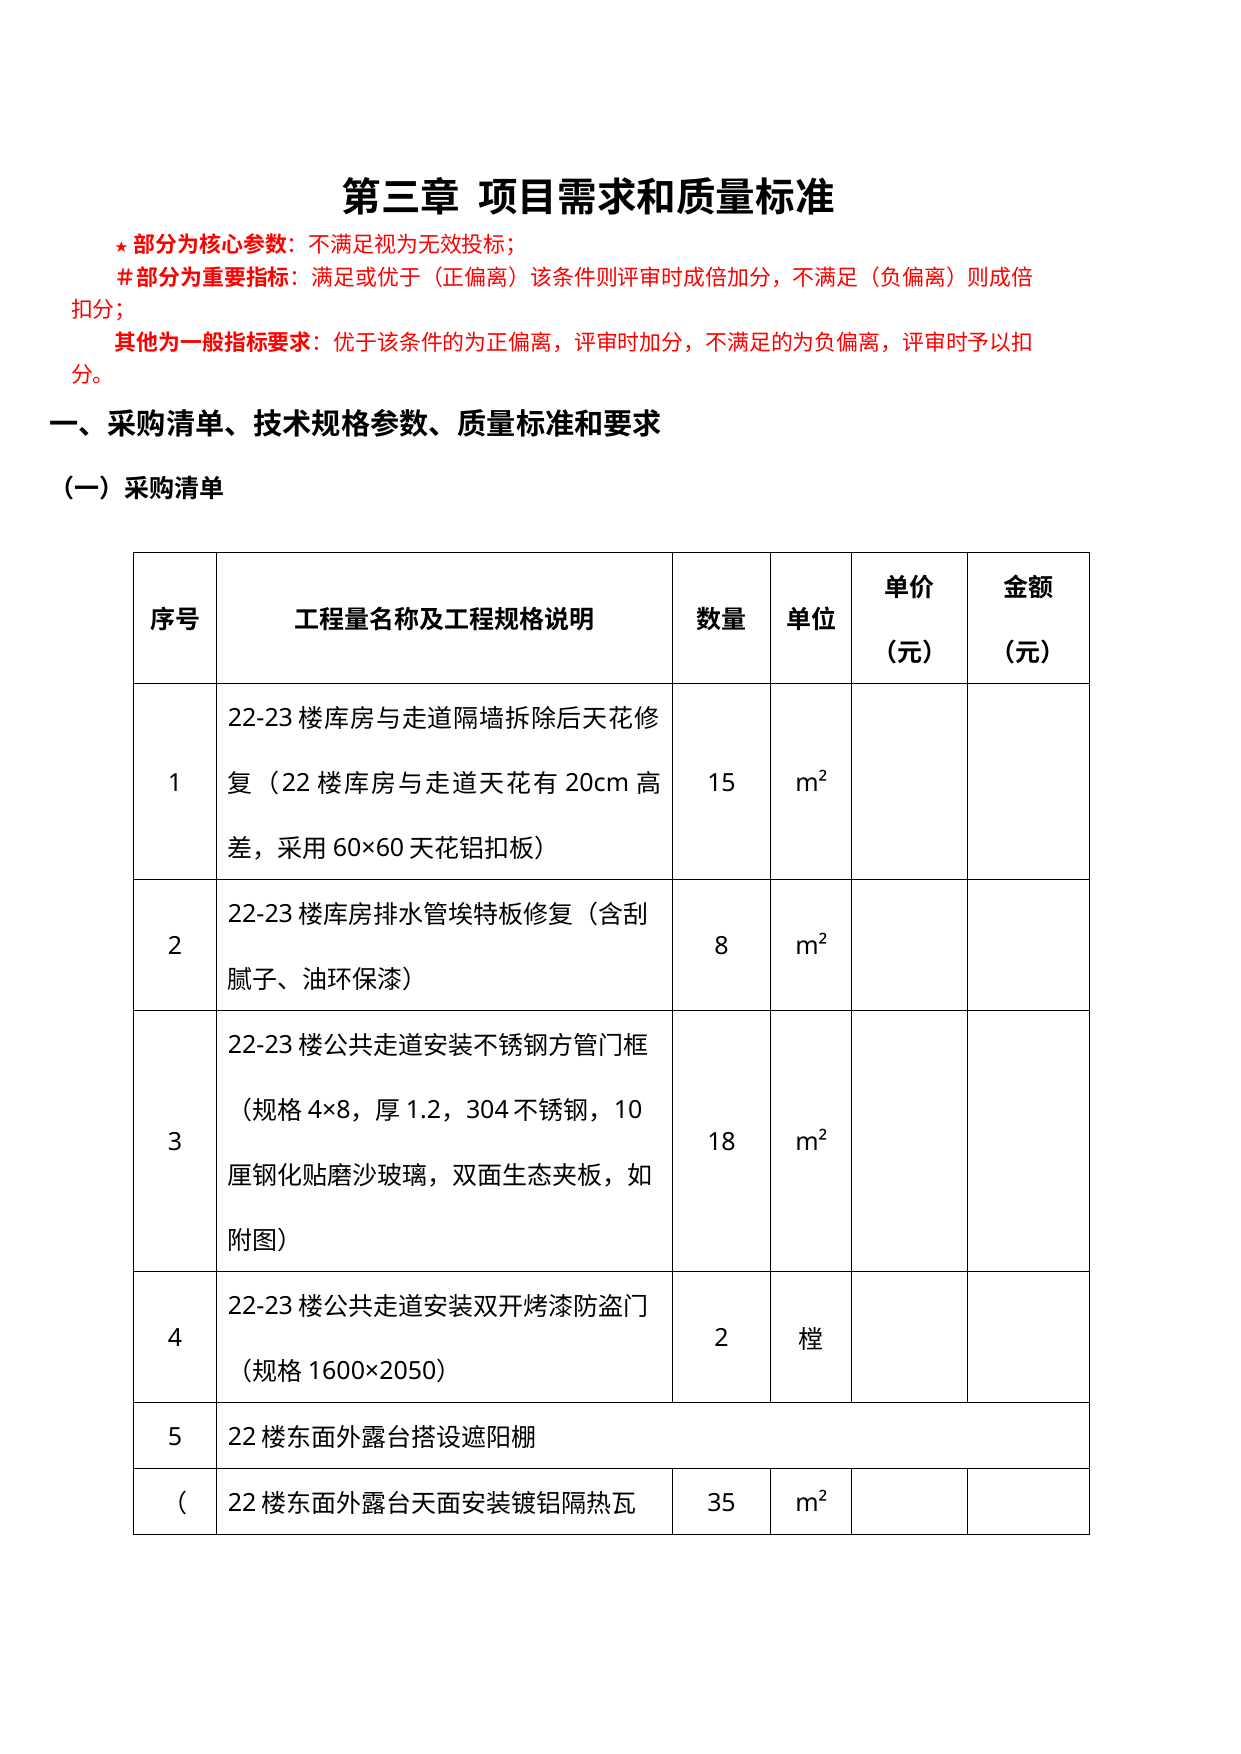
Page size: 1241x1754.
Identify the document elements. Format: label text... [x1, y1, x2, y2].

table_cell [852, 880, 967, 1010]
table_cell 3 [134, 1011, 216, 1271]
table_cell [968, 684, 1089, 879]
table_cell 2 [134, 880, 216, 1010]
table_cell 2 [673, 1272, 770, 1402]
table_cell 35 [673, 1469, 770, 1534]
table_cell 18 [673, 1011, 770, 1271]
text ＃部分为重要指标：满足或优于（正偏离）该条件则评审时成倍加分，不满足（负偏离）则成倍扣分； [71, 259, 1053, 324]
text ★ 部分为核心参数：不满足视为无效投标； [71, 227, 1053, 259]
table_cell 22-23楼公共走道安装双开烤漆防盗门（规格1600×2050） [217, 1272, 672, 1402]
text （一）采购清单 [49, 454, 1053, 519]
table_header 序号 [134, 553, 216, 683]
table_header 单位 [771, 553, 851, 683]
text 一、采购清单、技术规格参数、质量标准和要求 [49, 389, 1053, 454]
table_cell 1 [134, 684, 216, 879]
table_cell m² [771, 684, 851, 879]
table_cell [968, 1469, 1089, 1534]
table_cell [852, 1272, 967, 1402]
table_header 工程量名称及工程规格说明 [217, 553, 672, 683]
table_cell 22楼东面外露台天面安装镀铝隔热瓦 [217, 1469, 672, 1534]
table_cell [968, 1272, 1089, 1402]
table_cell m² [771, 1011, 851, 1271]
table_cell [968, 880, 1089, 1010]
table_cell 22楼东面外露台搭设遮阳棚 [217, 1403, 1089, 1468]
text 其他为一般指标要求：优于该条件的为正偏离，评审时加分，不满足的为负偏离，评审时予以扣分。 [71, 324, 1053, 389]
table_cell （1） [134, 1469, 216, 1534]
table_cell 22-23楼公共走道安装不锈钢方管门框（规格4×8，厚1.2，304不锈钢，10厘钢化贴磨沙玻璃，双面生态夹板，如附图） [217, 1011, 672, 1271]
table_header 单价（元） [852, 553, 967, 683]
table_cell 8 [673, 880, 770, 1010]
table_cell [968, 1011, 1089, 1271]
table_cell 22-23楼库房与走道隔墙拆除后天花修复（22楼库房与走道天花有20cm高差，采用60×60天花铝扣板） [217, 684, 672, 879]
table_cell 22-23楼库房排水管埃特板修复（含刮腻子、油环保漆） [217, 880, 672, 1010]
table_cell [852, 684, 967, 879]
table_header 金额（元） [968, 553, 1089, 683]
table_cell 15 [673, 684, 770, 879]
text 第三章 项目需求和质量标准 [123, 162, 1053, 227]
table_header 数量 [673, 553, 770, 683]
table_cell [852, 1011, 967, 1271]
table_cell 樘 [771, 1272, 851, 1402]
table_cell [852, 1469, 967, 1534]
table_cell 4 [134, 1272, 216, 1402]
table_cell m² [771, 1469, 851, 1534]
table_cell m² [771, 880, 851, 1010]
table_cell 5 [134, 1403, 216, 1468]
